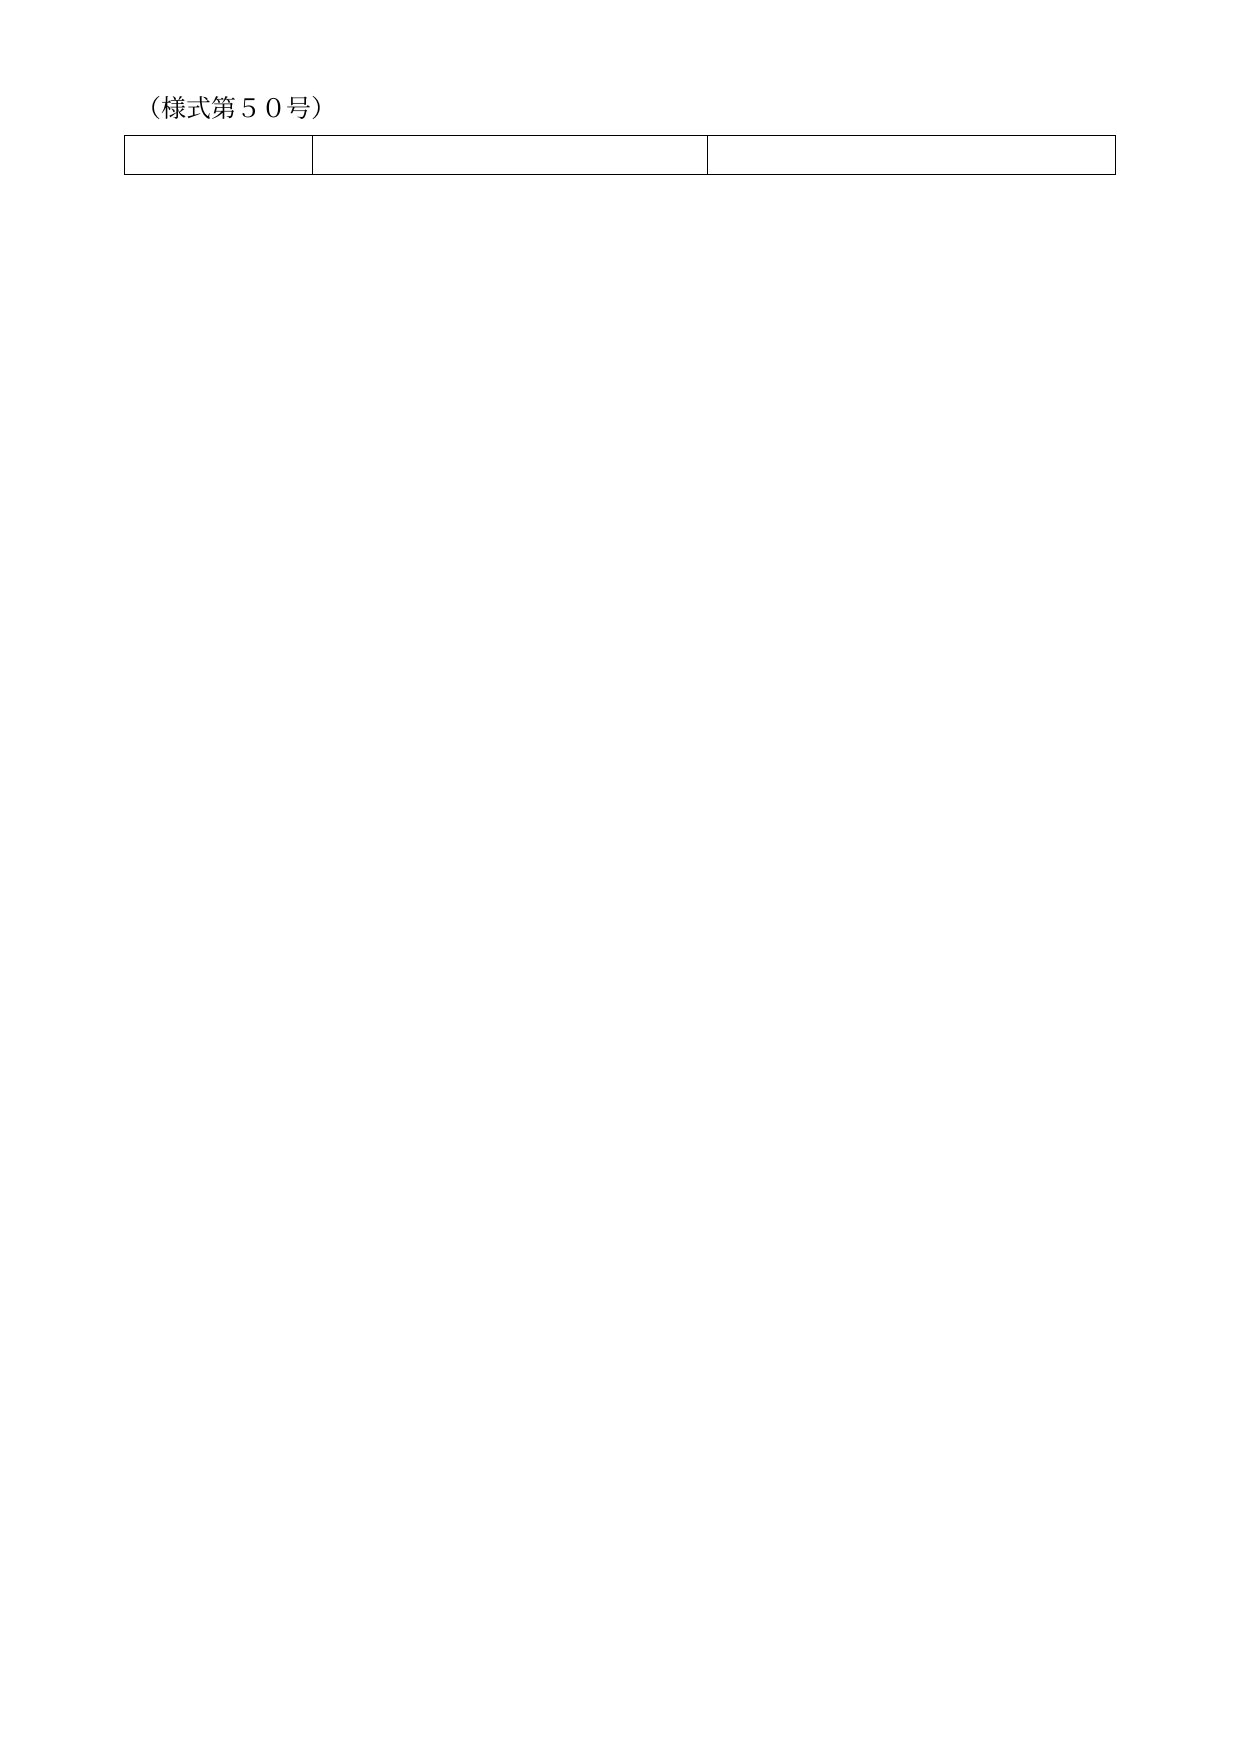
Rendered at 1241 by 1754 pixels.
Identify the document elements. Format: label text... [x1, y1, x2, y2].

table_cell 職業 [708, 136, 1115, 174]
table_cell 氏名 [313, 136, 707, 174]
